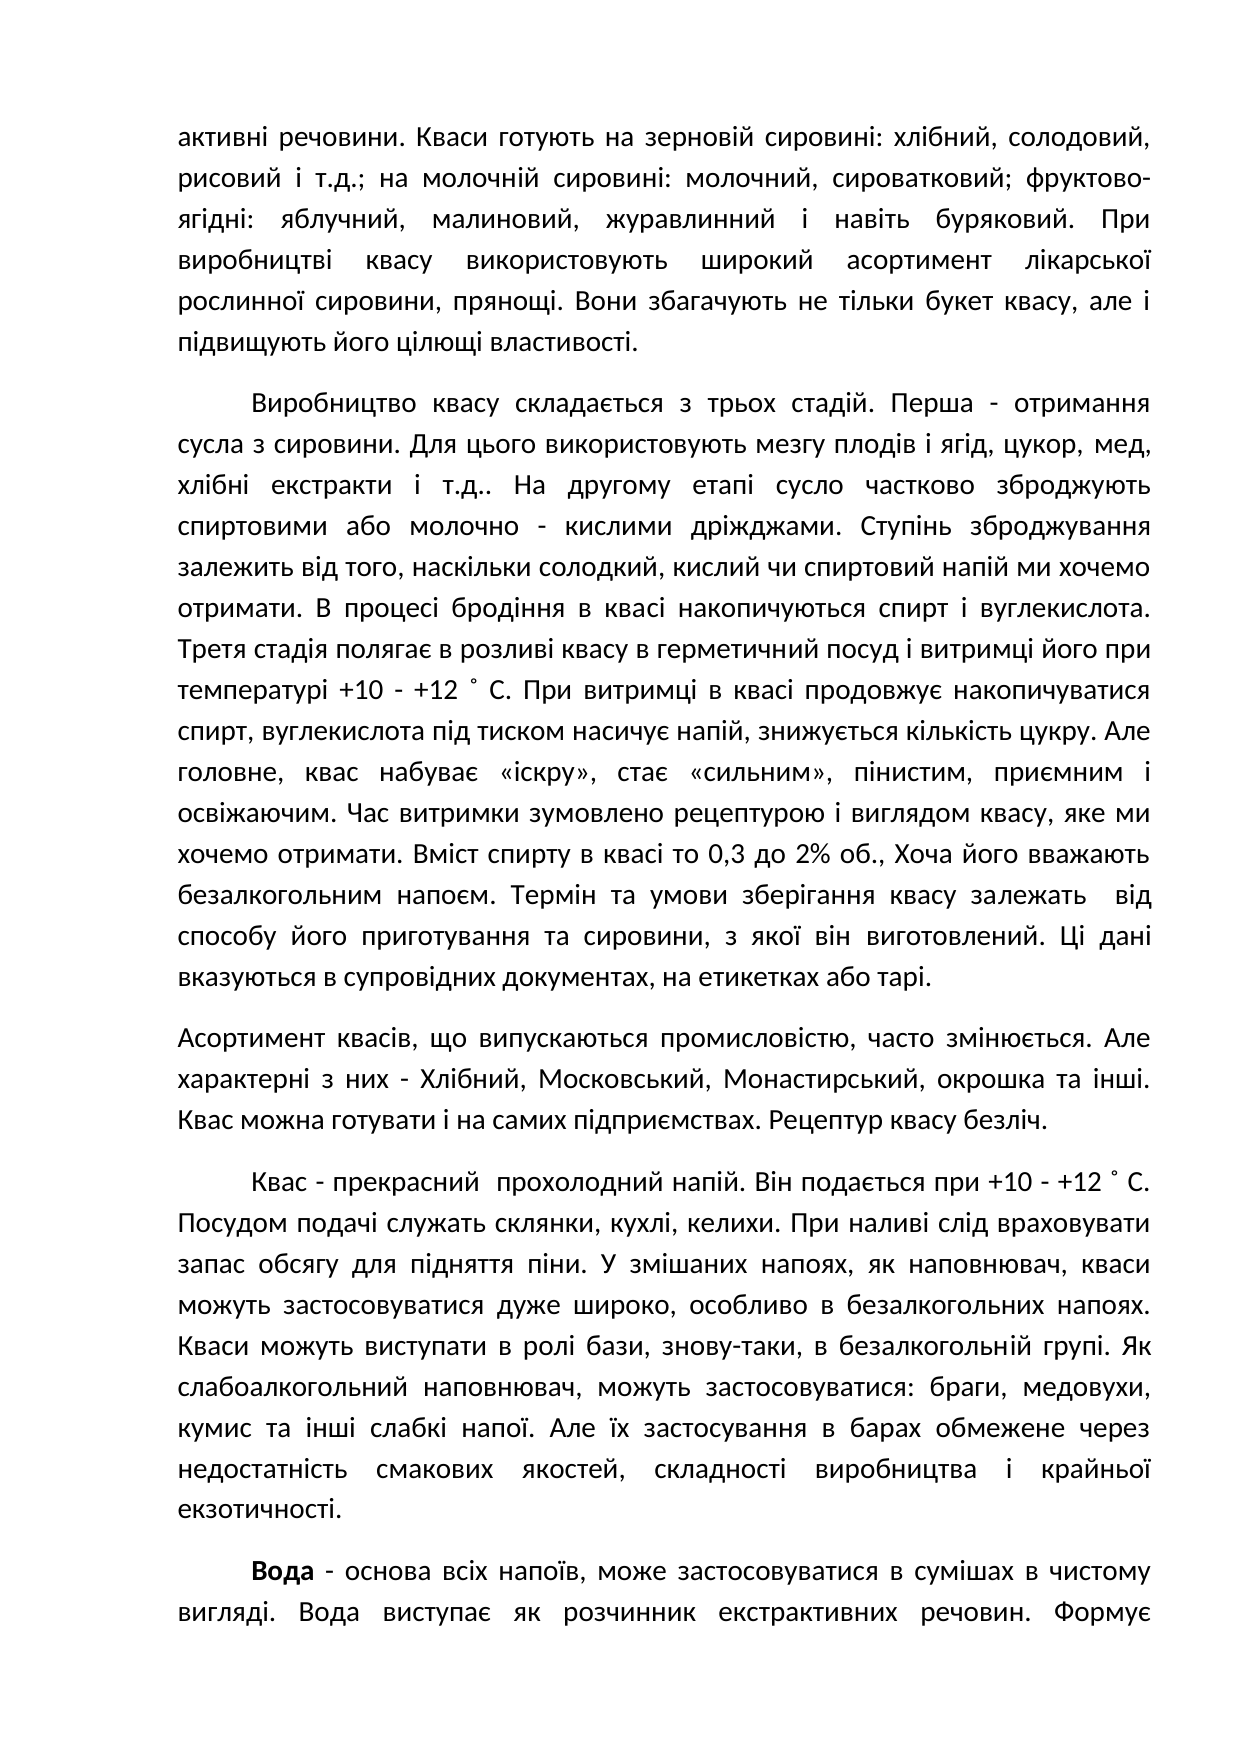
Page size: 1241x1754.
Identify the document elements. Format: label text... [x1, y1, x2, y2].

text Квас - прекрасний прохолодний напій. Він подається при +10 - +12 ˚ С. Посудом подачі служать склянки, кухлі, келихи. При наливі слід враховувати запас обсягу для підняття піни. У змішаних напоях, як наповнювач, кваси можуть застосовуватися дуже широко, особливо в безалкогольних напоях. Кваси можуть виступати в ролі бази, знову-таки, в безалкогольній групі. Як слабоалкогольний наповнювач, можуть застосовуватися: браги, медовухи, кумис та інші слабкі напої. Але їх застосування в барах обмежене через недостатність смакових якостей, складності виробництва і крайньої екзотичності. [177, 1163, 1152, 1526]
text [177, 118, 1152, 358]
text Асортимент квасів, що випускаються промисловістю, часто змінюється. Але характерні з них - Хлібний, Московський, Монастирський, окрошка та інші. Квас можна готувати і на самих підприємствах. Рецептур квасу безліч. [177, 1019, 1152, 1137]
text Виробництво квасу складається з трьох стадій. Перша - отримання сусла з сировини. Для цього використовують мезгу плодів і ягід, цукор, мед, хлібні екстракти і т.д.. На другому етапі сусло частково зброджують спиртовими або молочно - кислими дріжджами. Ступінь зброджування залежить від того, наскільки солодкий, кислий чи спиртовий напій ми хочемо отримати. В процесі бродіння в квасі накопичуються спирт і вуглекислота. Третя стадія полягає в розливі квасу в герметичний посуд і витримці його при температурі +10 - +12 ˚ С. При витримці в квасі продовжує накопичуватися спирт, вуглекислота під тиском насичує напій, знижується кількість цукру. Але головне, квас набуває «іскру», стає «сильним», пінистим, приємним і освіжаючим. Час витримки зумовлено рецептурою і виглядом квасу, яке ми хочемо отримати. Вміст спирту в квасі то 0,3 до 2% об., Хоча його вважають безалкогольним напоєм. Термін та умови зберігання квасу залежать від способу його приготування та сировини, з якої він виготовлений. Ці дані вказуються в супровідних документах, на етикетках або тарі. [177, 384, 1152, 993]
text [177, 1552, 1152, 1629]
